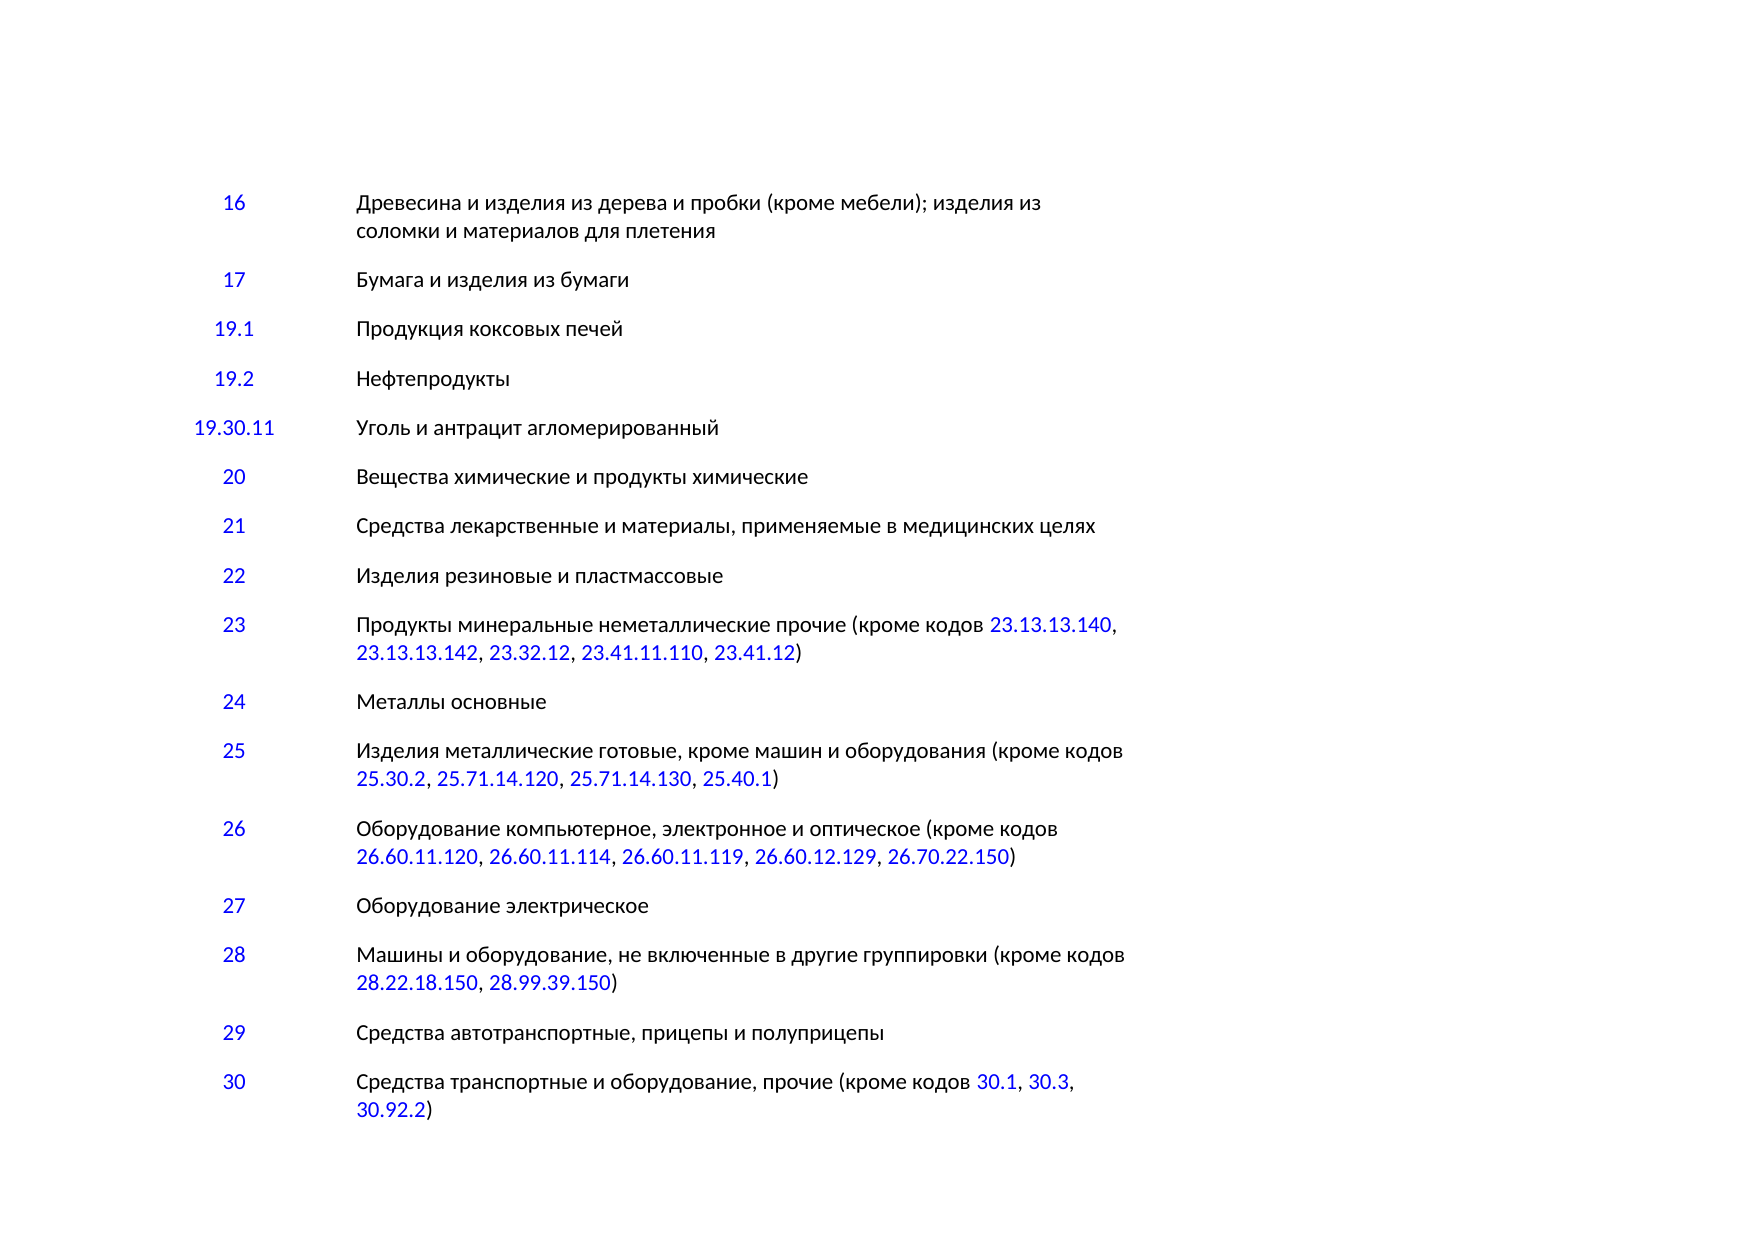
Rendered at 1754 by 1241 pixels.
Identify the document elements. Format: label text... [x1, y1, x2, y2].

table_cell 25 [118, 726, 349, 803]
table_cell Вещества химические и продукты химические [350, 452, 1137, 501]
table_cell 26 [118, 803, 349, 881]
table_cell Средства транспортные и оборудование, прочие (кроме кодов 30.1, 30.3, 30.92.2) [350, 1056, 1137, 1134]
table_cell Бумага и изделия из бумаги [350, 255, 1137, 304]
table_cell Продукция коксовых печей [350, 304, 1137, 353]
table_cell Уголь и антрацит агломерированный [350, 402, 1137, 452]
table_cell 19.2 [118, 353, 349, 402]
table_cell 29 [118, 1007, 349, 1056]
table_cell 21 [118, 501, 349, 550]
table_cell Металлы основные [350, 677, 1137, 726]
table_cell Машины и оборудование, не включенные в другие группировки (кроме кодов 28.22.18.150, 28.99.39.150) [350, 930, 1137, 1007]
table_cell Нефтепродукты [350, 353, 1137, 402]
table_cell Продукты минеральные неметаллические прочие (кроме кодов 23.13.13.140, 23.13.13.142, 23.32.12, 23.41.11.110, 23.41.12) [350, 599, 1137, 677]
table_cell 24 [118, 677, 349, 726]
table_cell Оборудование компьютерное, электронное и оптическое (кроме кодов 26.60.11.120, 26.60.11.114, 26.60.11.119, 26.60.12.129, 26.70.22.150) [350, 803, 1137, 881]
table_cell Оборудование электрическое [350, 881, 1137, 930]
table_cell 27 [118, 881, 349, 930]
table_cell 22 [118, 550, 349, 599]
table_cell Средства автотранспортные, прицепы и полуприцепы [350, 1007, 1137, 1056]
table_cell 20 [118, 452, 349, 501]
table_cell Изделия металлические готовые, кроме машин и оборудования (кроме кодов 25.30.2, 25.71.14.120, 25.71.14.130, 25.40.1) [350, 726, 1137, 803]
table_cell Изделия резиновые и пластмассовые [350, 550, 1137, 599]
table_cell 28 [118, 930, 349, 1007]
table_cell 19.1 [118, 304, 349, 353]
table_cell 30 [118, 1056, 349, 1134]
table_cell 23 [118, 599, 349, 677]
table_cell 16 [118, 177, 349, 254]
table_cell 19.30.11 [118, 402, 349, 452]
table_cell Древесина и изделия из дерева и пробки (кроме мебели); изделия из соломки и материалов для плетения [350, 177, 1137, 254]
table_cell Средства лекарственные и материалы, применяемые в медицинских целях [350, 501, 1137, 550]
table_cell 17 [118, 255, 349, 304]
